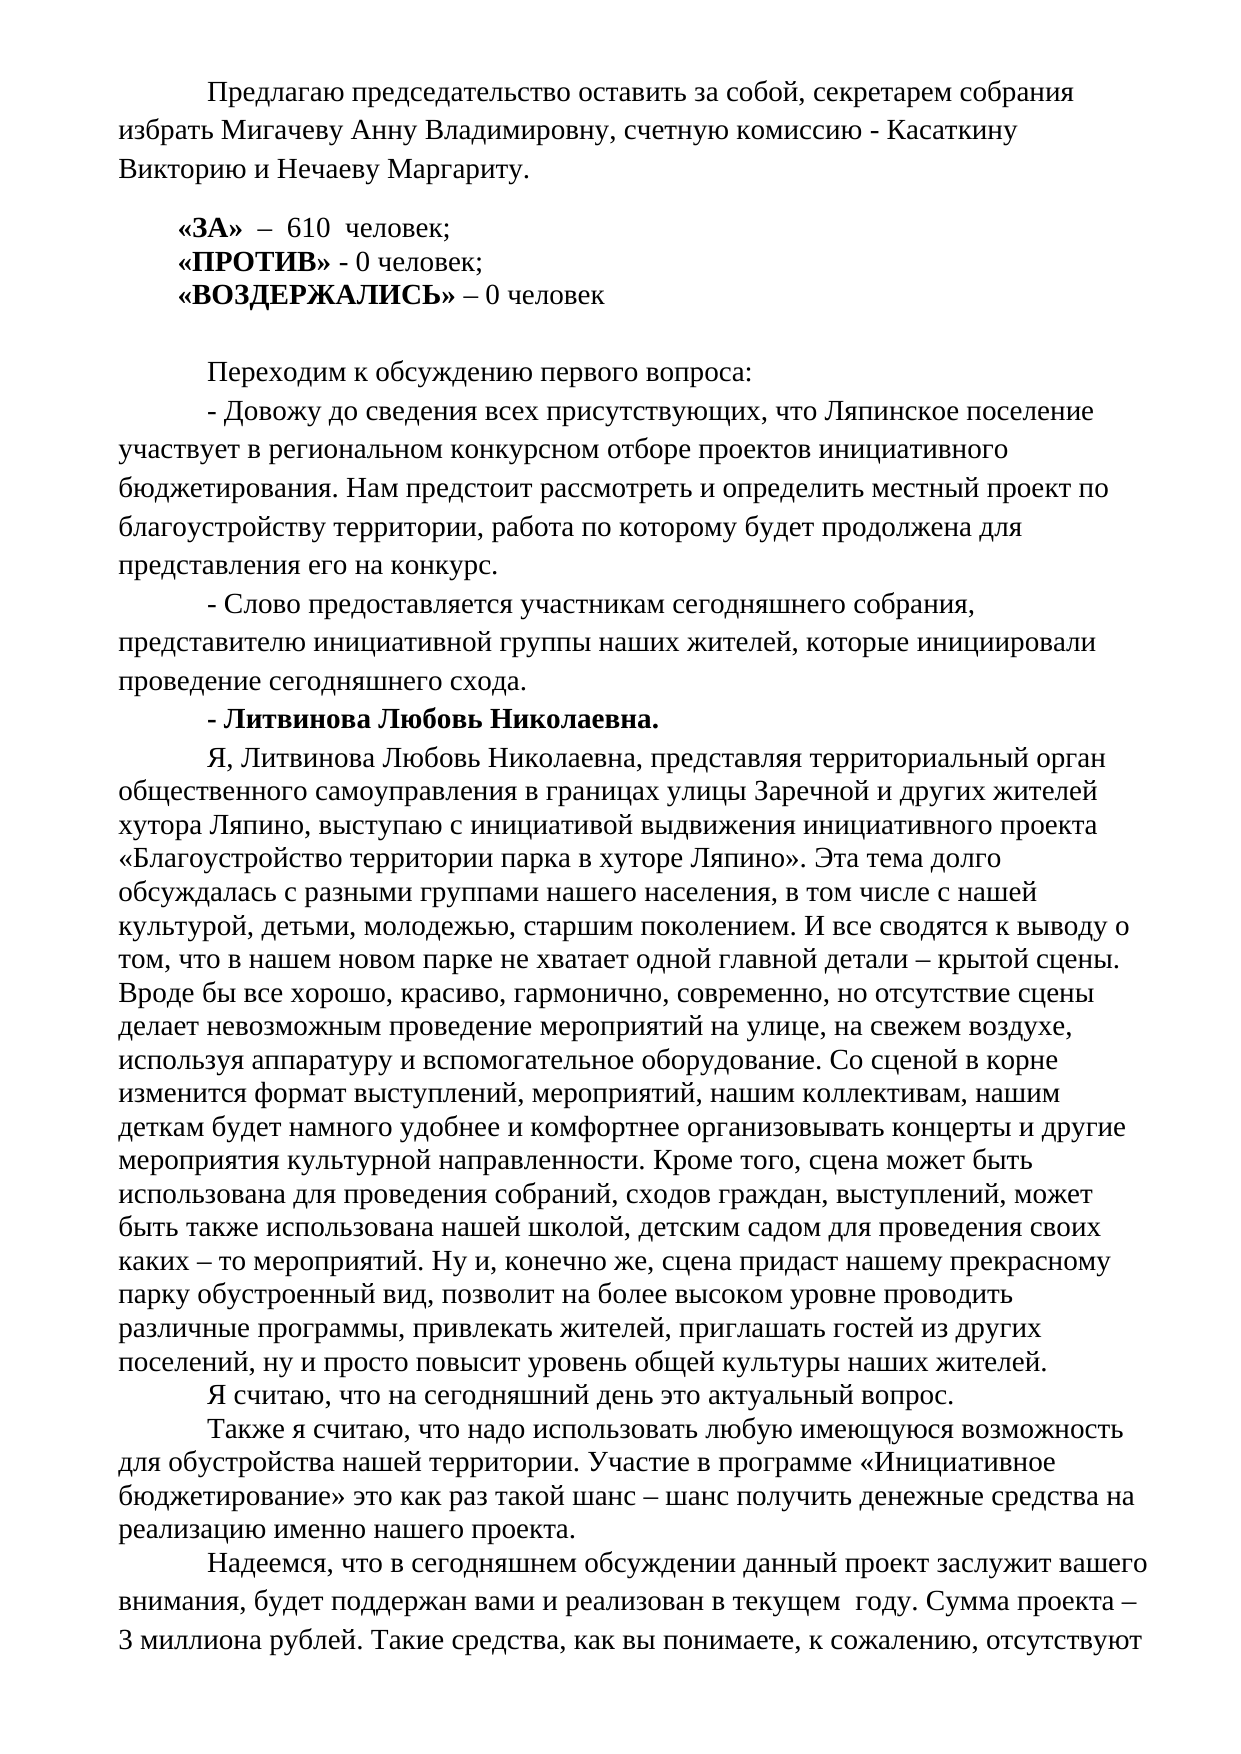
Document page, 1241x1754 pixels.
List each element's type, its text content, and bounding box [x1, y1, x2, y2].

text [118, 1545, 1152, 1656]
text Я, Литвинова Любовь Николаевна, представляя территориальный орган общественного самоуправления в границах улицы Заречной и других жителей хутора Ляпино, выступаю с инициативой выдвижения инициативного проекта «Благоустройство территории парка в хуторе Ляпино». Эта тема долго обсуждалась с разными группами нашего населения, в том числе с нашей культурой, детьми, молодежью, старшим поколением. И все сводятся к выводу о том, что в нашем новом парке не хватает одной главной детали – крытой сцены. Вроде бы все хорошо, красиво, гармонично, современно, но отсутствие сцены делает невозможным проведение мероприятий на улице, на свежем воздухе, используя аппаратуру и вспомогательное оборудование. Со сценой в корне изменится формат выступлений, мероприятий, нашим коллективам, нашим деткам будет намного удобнее и комфортнее организовывать концерты и другие мероприятия культурной направленности. Кроме того, сцена может быть использована для проведения собраний, сходов граждан, выступлений, может быть также использована нашей школой, детским садом для проведения своих каких – то мероприятий. Ну и, конечно же, сцена придаст нашему прекрасному парку обустроенный вид, позволит на более высоком уровне проводить различные программы, привлекать жителей, приглашать гостей из других поселений, ну и просто повысит уровень общей культуры наших жителей. [118, 740, 1152, 1377]
text Предлагаю председательство оставить за собой, секретарем собрания избрать Мигачеву Анну Владимировну, счетную комиссию - Касаткину Викторию и Нечаеву Маргариту. [118, 74, 1152, 184]
text «ПРОТИВ» - 0 человек; [177, 244, 1181, 277]
text - Довожу до сведения всех присутствующих, что Ляпинское поселение участвует в региональном конкурсном отборе проектов инициативного бюджетирования. Нам предстоит рассмотреть и определить местный проект по благоустройству территории, работа по которому будет продолжена для представления его на конкурс. [118, 393, 1152, 581]
text - Слово предоставляется участникам сегодняшнего собрания, представителю инициативной группы наших жителей, которые инициировали проведение сегодняшнего схода. [118, 586, 1152, 696]
text Также я считаю, что надо использовать любую имеющуюся возможность для обустройства нашей территории. Участие в программе «Инициативное бюджетирование» это как раз такой шанс – шанс получить денежные средства на реализацию именно нашего проекта. [118, 1411, 1152, 1545]
text - Литвинова Любовь Николаевна. [118, 701, 1152, 735]
text Переходим к обсуждению первого вопроса: [118, 354, 1152, 388]
text Я считаю, что на сегодняшний день это актуальный вопрос. [118, 1377, 1152, 1411]
text «ЗА» – 610 человек; [177, 210, 1181, 244]
text «ВОЗДЕРЖАЛИСЬ» – 0 человек [177, 277, 1152, 311]
